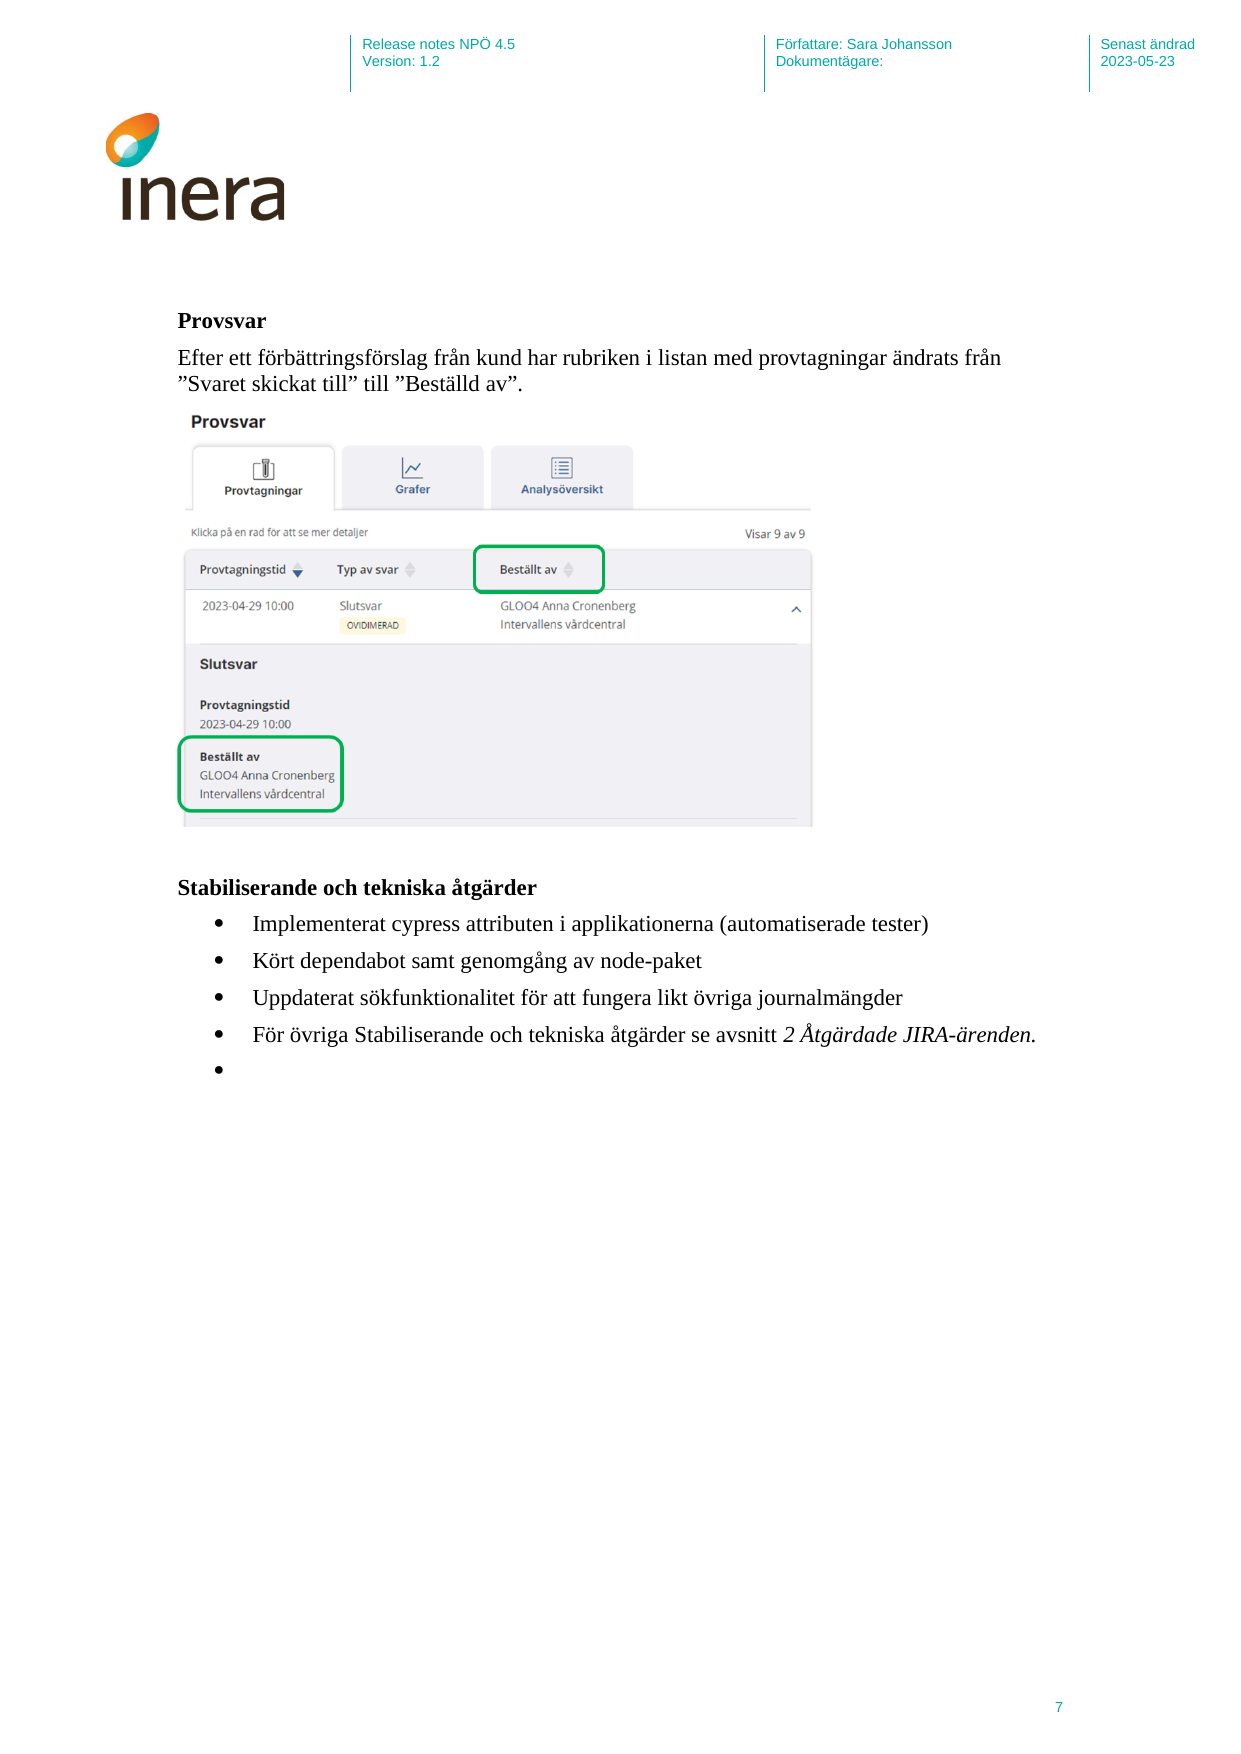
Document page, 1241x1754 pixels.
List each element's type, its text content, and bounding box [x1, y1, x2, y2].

text Stabiliserande och tekniska åtgärder [177, 874, 1063, 900]
text Efter ett förbättringsförslag från kund har rubriken i listan med provtagningar ändrats från ”Svaret skickat till” till ”Beställd av”. [177, 344, 1063, 397]
list Uppdaterat sökfunktionalitet för att fungera likt övriga journalmängder [215, 984, 1063, 1010]
picture [177, 407, 831, 827]
picture [106, 113, 285, 221]
list Kört dependabot samt genomgång av node-paket [215, 947, 1063, 973]
list Implementerat cypress attributen i applikationerna (automatiserade tester) [215, 910, 1063, 937]
list För övriga Stabiliserande och tekniska åtgärder se avsnitt 2 Åtgärdade JIRA-ärenden. [215, 1021, 1063, 1047]
text Provsvar [177, 307, 1063, 333]
